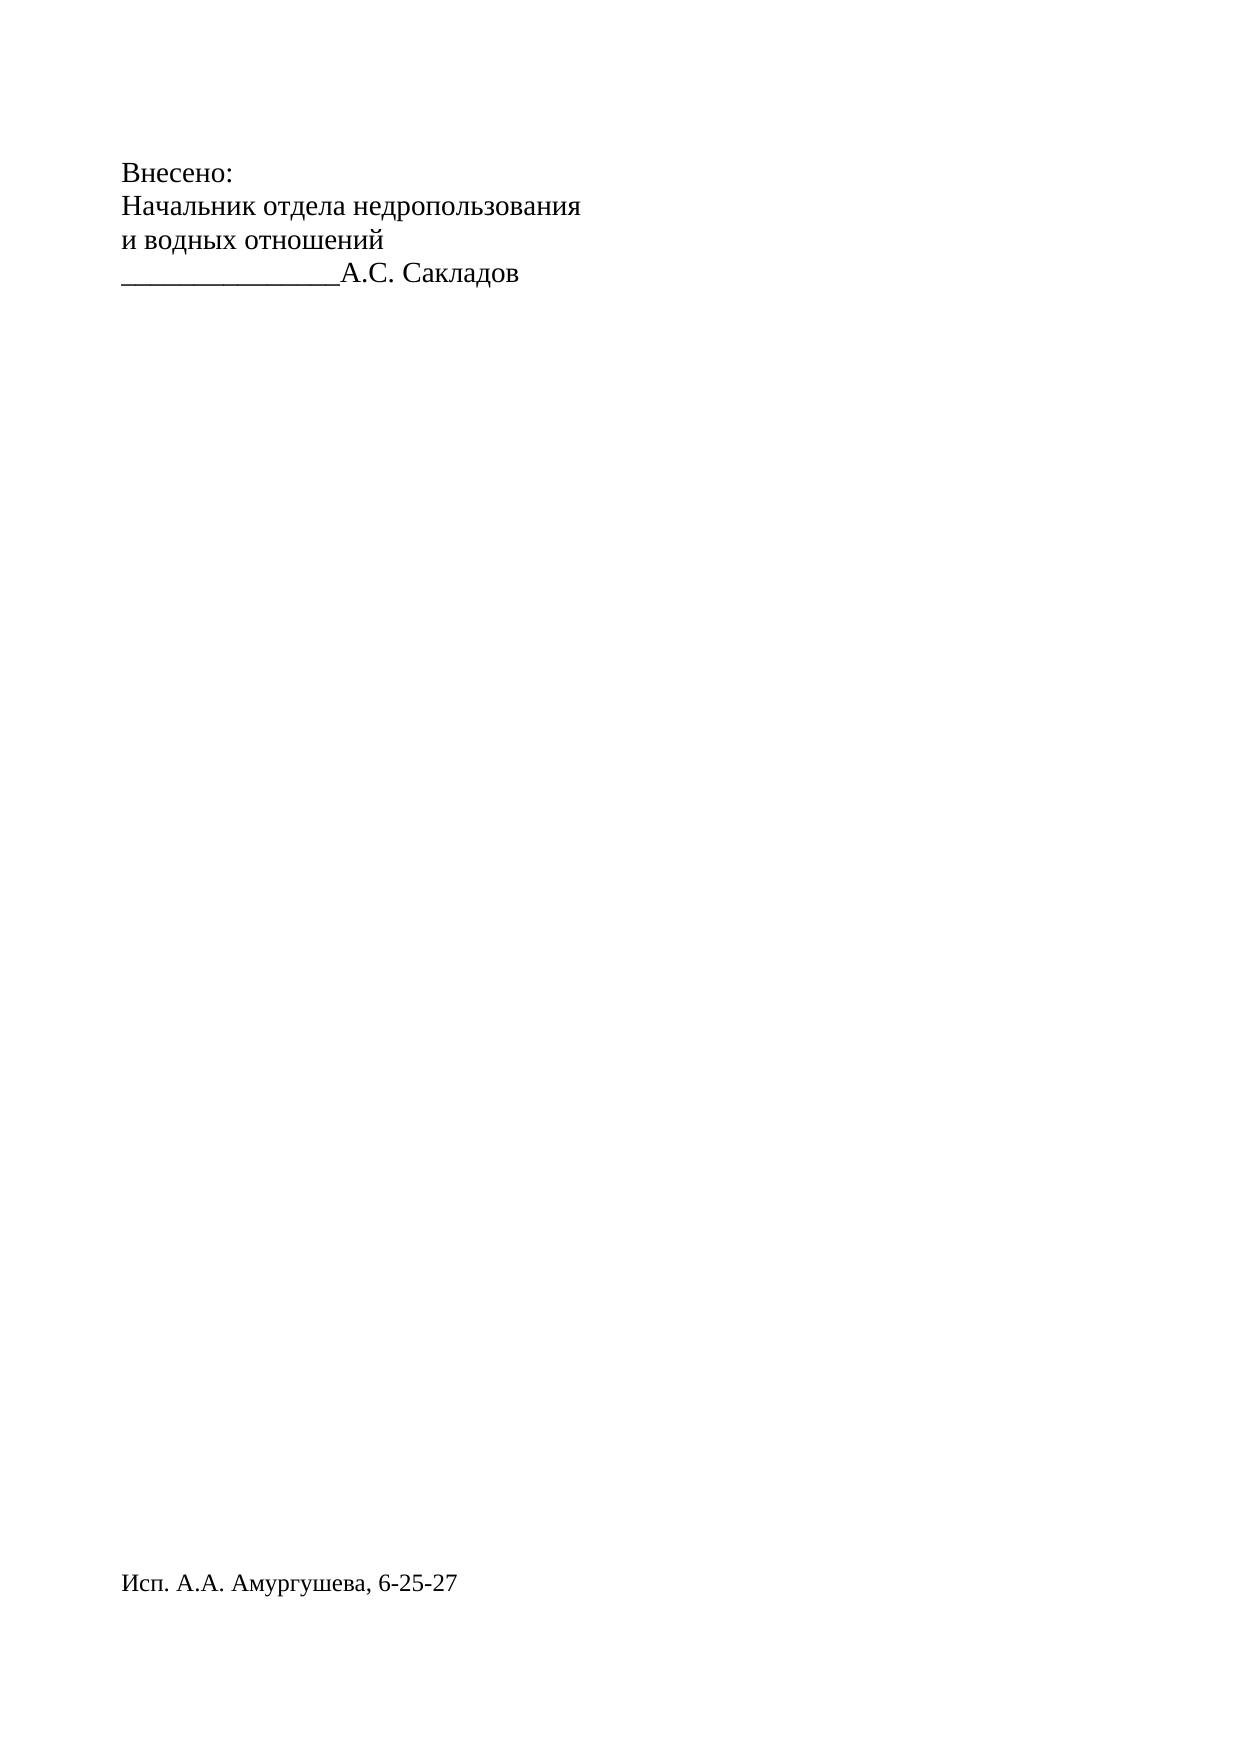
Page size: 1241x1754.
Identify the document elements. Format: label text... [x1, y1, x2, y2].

text и водных отношений [121, 222, 1152, 256]
text Внесено: [121, 155, 1152, 188]
text Исп. А.А. Амургушева, 6-25-27 [121, 1568, 1152, 1597]
text Начальник отдела недропользования [121, 188, 1152, 222]
text _______________А.С. Сакладов [121, 256, 1152, 289]
